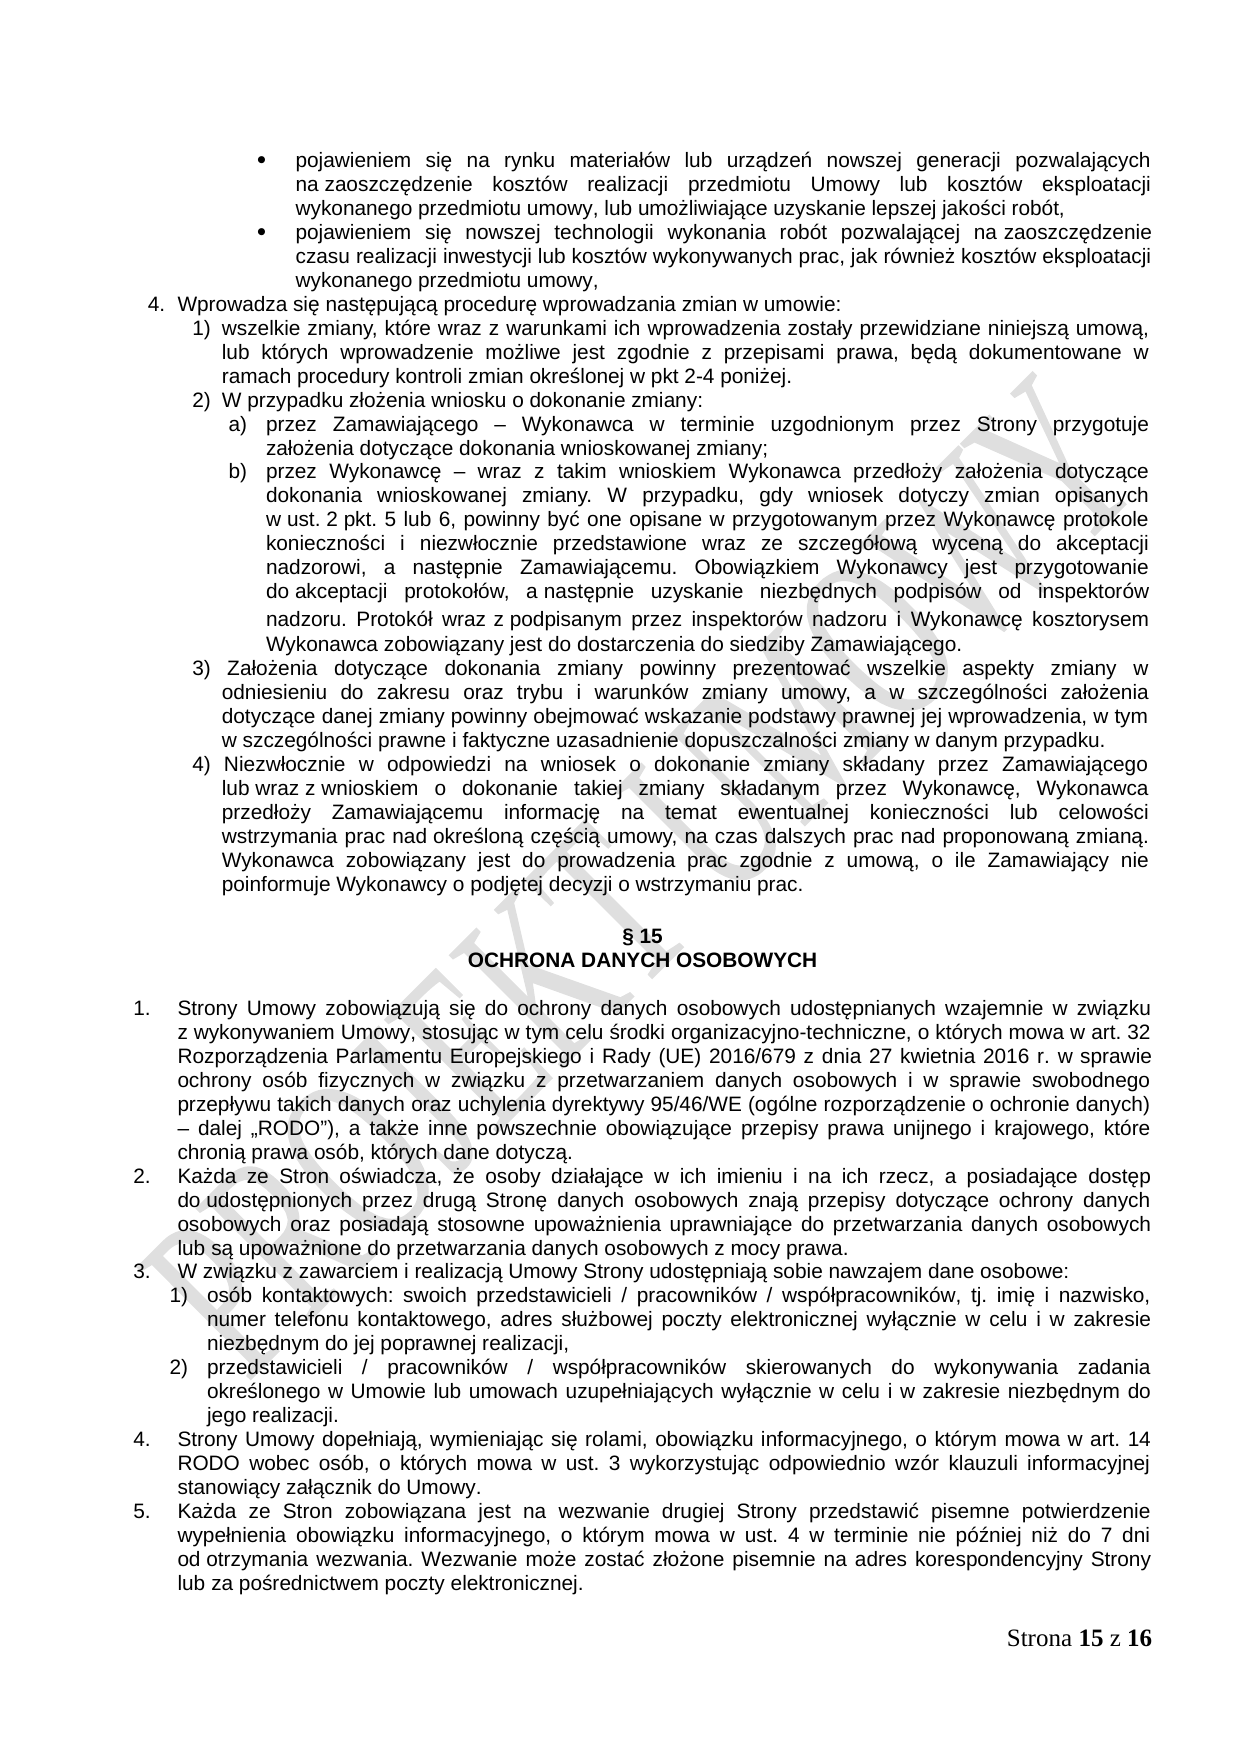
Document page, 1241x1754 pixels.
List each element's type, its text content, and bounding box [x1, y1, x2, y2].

list W przypadku złożenia wniosku o dokonanie zmiany: [192, 387, 1149, 411]
list osób kontaktowych: swoich przedstawicieli / pracowników / współpracowników, tj. imię i nazwisko, numer telefonu kontaktowego, adres służbowej poczty elektronicznej wyłącznie w celu i w zakresie niezbędnym do jej poprawnej realizacji, [169, 1283, 1152, 1355]
text 4) Niezwłocznie w odpowiedzi na wniosek o dokonanie zmiany składany przez Zamawiającego lub wraz z wnioskiem o dokonanie takiej zmiany składanym przez Wykonawcę, Wykonawca przedłoży Zamawiającemu informację na temat ewentualnej konieczności lub celowości wstrzymania prac nad określoną częścią umowy, na czas dalszych prac nad proponowaną zmianą. Wykonawca zobowiązany jest do prowadzenia prac zgodnie z umową, o ile Zamawiający nie poinformuje Wykonawcy o podjętej decyzji o wstrzymaniu prac. [192, 752, 1149, 895]
list Wprowadza się następującą procedurę wprowadzania zmian w umowie: [148, 292, 1149, 316]
text § 15 [133, 924, 1152, 948]
text OCHRONA DANYCH OSOBOWYCH [133, 948, 1152, 972]
list W związku z zawarciem i realizacją Umowy Strony udostępniają sobie nawzajem dane osobowe: [133, 1259, 1152, 1283]
list pojawieniem się na rynku materiałów lub urządzeń nowszej generacji pozwalających na zaoszczędzenie kosztów realizacji przedmiotu Umowy lub kosztów eksploatacji wykonanego przedmiotu umowy, lub umożliwiające uzyskanie lepszej jakości robót, [258, 148, 1152, 219]
list Strony Umowy dopełniają, wymieniając się rolami, obowiązku informacyjnego, o którym mowa w art. 14 RODO wobec osób, o których mowa w ust. 3 wykorzystując odpowiednio wzór klauzuli informacyjnej stanowiący załącznik do Umowy. [133, 1427, 1152, 1499]
text 3) Założenia dotyczące dokonania zmiany powinny prezentować wszelkie aspekty zmiany w odniesieniu do zakresu oraz trybu i warunków zmiany umowy, a w szczególności założenia dotyczące danej zmiany powinny obejmować wskazanie podstawy prawnej jej wprowadzenia, w tym w szczególności prawne i faktyczne uzasadnienie dopuszczalności zmiany w danym przypadku. [192, 656, 1149, 752]
list Każda ze Stron zobowiązana jest na wezwanie drugiej Strony przedstawić pisemne potwierdzenie wypełnienia obowiązku informacyjnego, o którym mowa w ust. 4 w terminie nie później niż do 7 dni od otrzymania wezwania. Wezwanie może zostać złożone pisemnie na adres korespondencyjny Strony lub za pośrednictwem poczty elektronicznej. [133, 1499, 1152, 1595]
list wszelkie zmiany, które wraz z warunkami ich wprowadzenia zostały przewidziane niniejszą umową, lub których wprowadzenie możliwe jest zgodnie z przepisami prawa, będą dokumentowane w ramach procedury kontroli zmian określonej w pkt 2-4 poniżej. [192, 316, 1149, 387]
list przez Zamawiającego – Wykonawca w terminie uzgodnionym przez Strony przygotuje założenia dotyczące dokonania wnioskowanej zmiany; [228, 411, 1150, 459]
list Każda ze Stron oświadcza, że osoby działające w ich imieniu i na ich rzecz, a posiadające dostęp do udostępnionych przez drugą Stronę danych osobowych znają przepisy dotyczące ochrony danych osobowych oraz posiadają stosowne upoważnienia uprawniające do przetwarzania danych osobowych lub są upoważnione do przetwarzania danych osobowych z mocy prawa. [133, 1163, 1152, 1259]
list przedstawicieli / pracowników / współpracowników skierowanych do wykonywania zadania określonego w Umowie lub umowach uzupełniających wyłącznie w celu i w zakresie niezbędnym do jego realizacji. [169, 1355, 1152, 1427]
list Strony Umowy zobowiązują się do ochrony danych osobowych udostępnianych wzajemnie w związku z wykonywaniem Umowy, stosując w tym celu środki organizacyjno-techniczne, o których mowa w art. 32 Rozporządzenia Parlamentu Europejskiego i Rady (UE) 2016/679 z dnia 27 kwietnia 2016 r. w sprawie ochrony osób fizycznych w związku z przetwarzaniem danych osobowych i w sprawie swobodnego przepływu takich danych oraz uchylenia dyrektywy 95/46/WE (ogólne rozporządzenie o ochronie danych) – dalej „RODO”), a także inne powszechnie obowiązujące przepisy prawa unijnego i krajowego, które chronią prawa osób, których dane dotyczą. [133, 996, 1152, 1163]
list przez Wykonawcę – wraz z takim wnioskiem Wykonawca przedłoży założenia dotyczące dokonania wnioskowanej zmiany. W przypadku, gdy wniosek dotyczy zmian opisanych w ust. 2 pkt. 5 lub 6, powinny być one opisane w przygotowanym przez Wykonawcę protokole konieczności i niezwłocznie przedstawione wraz ze szczegółową wyceną do akceptacji nadzorowi, a następnie Zamawiającemu. Obowiązkiem Wykonawcy jest przygotowanie do akceptacji protokołów, a następnie uzyskanie niezbędnych podpisów od inspektorów nadzoru. Protokół wraz z podpisanym przez inspektorów nadzoru i Wykonawcę kosztorysem Wykonawca zobowiązany jest do dostarczenia do siedziby Zamawiającego. [228, 459, 1150, 656]
list pojawieniem się nowszej technologii wykonania robót pozwalającej na zaoszczędzenie czasu realizacji inwestycji lub kosztów wykonywanych prac, jak również kosztów eksploatacji wykonanego przedmiotu umowy, [258, 219, 1152, 292]
